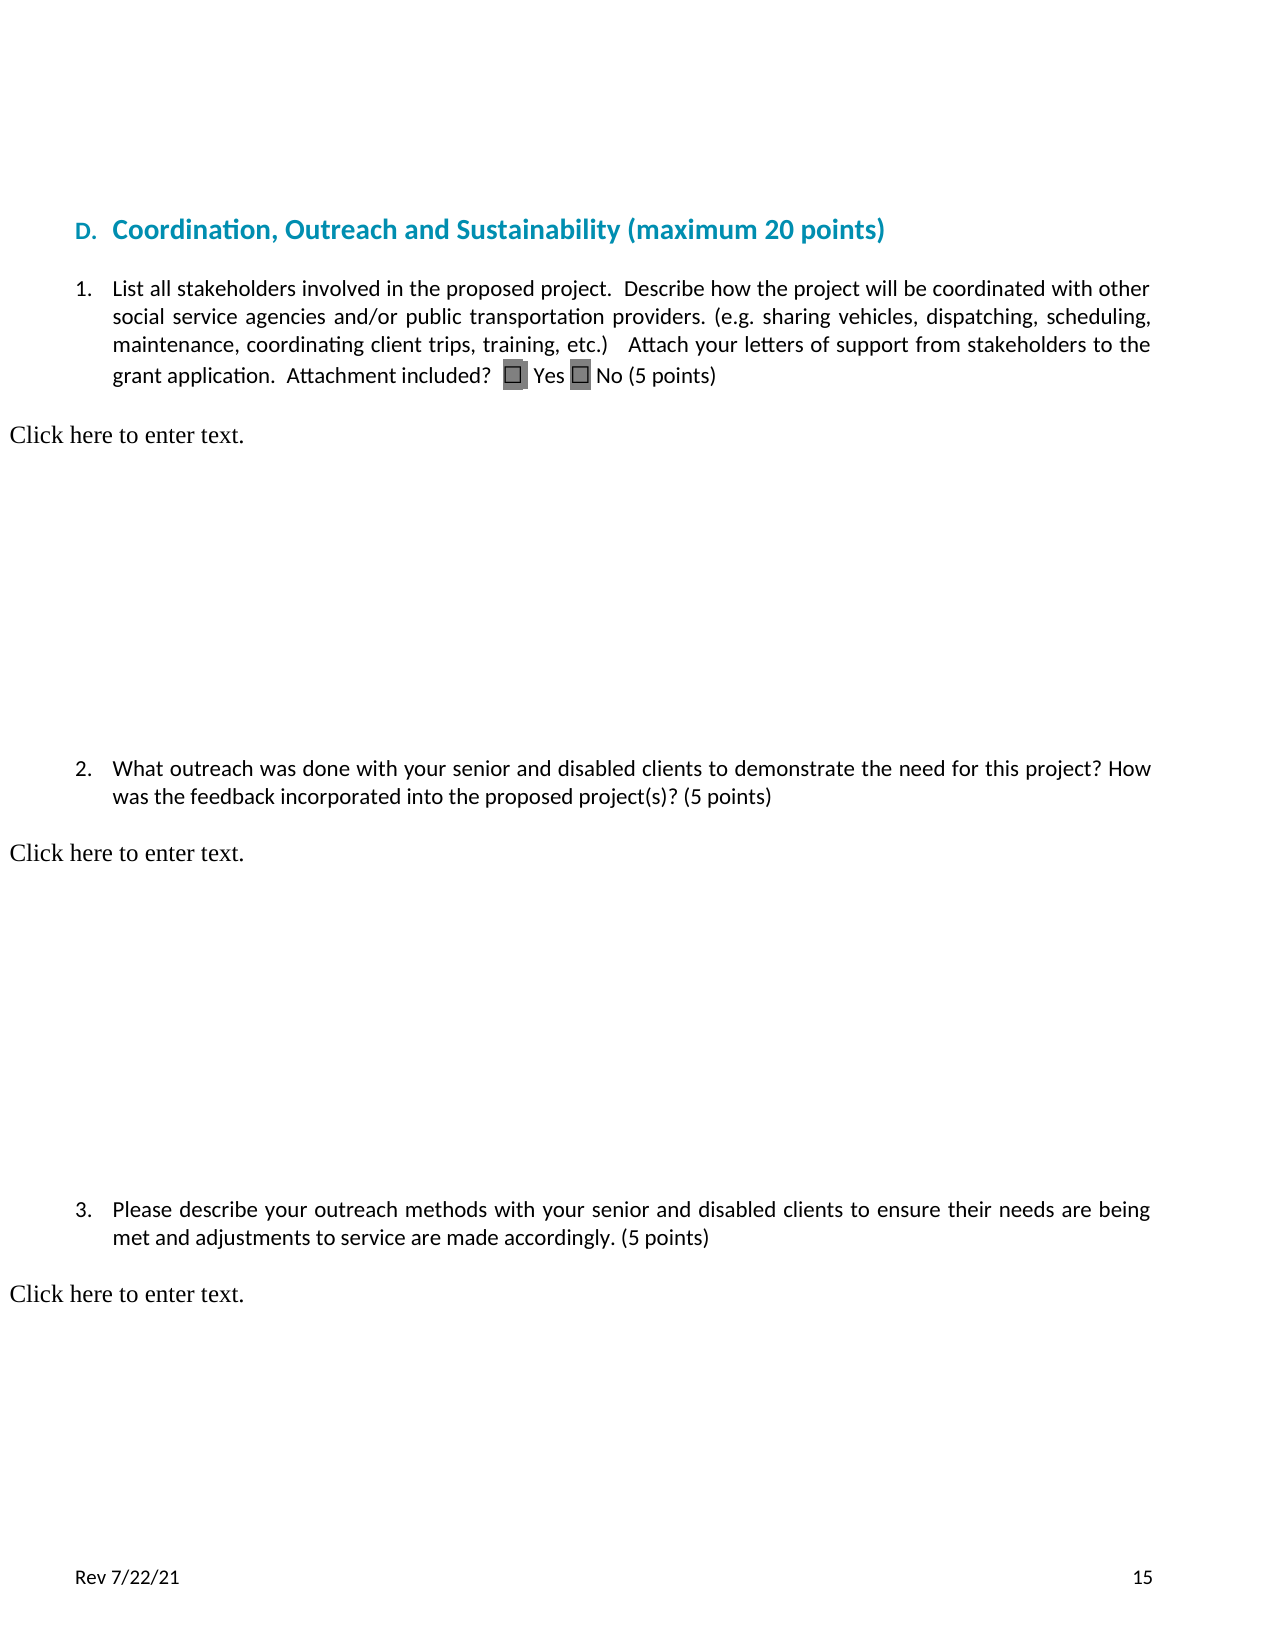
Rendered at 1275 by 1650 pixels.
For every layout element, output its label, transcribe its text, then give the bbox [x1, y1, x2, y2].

list Please describe your outreach methods with your senior and disabled clients to ensure their needs are being met and adjustments to service are made accordingly. (5 points) [75, 1195, 1153, 1251]
list Coordination, Outreach and Sustainability (maximum 20 points) [75, 211, 1153, 246]
list What outreach was done with your senior and disabled clients to demonstrate the need for this project? How was the feedback incorporated into the proposed project(s)? (5 points) [75, 754, 1153, 810]
list List all stakeholders involved in the proposed project. Describe how the project will be coordinated with other social service agencies and/or public transportation providers. (e.g. sharing vehicles, dispatching, scheduling, maintenance, coordinating client trips, training, etc.) Attach your letters of support from stakeholders to the grant application. Attachment included? Yes No (5 points) [75, 274, 1153, 390]
